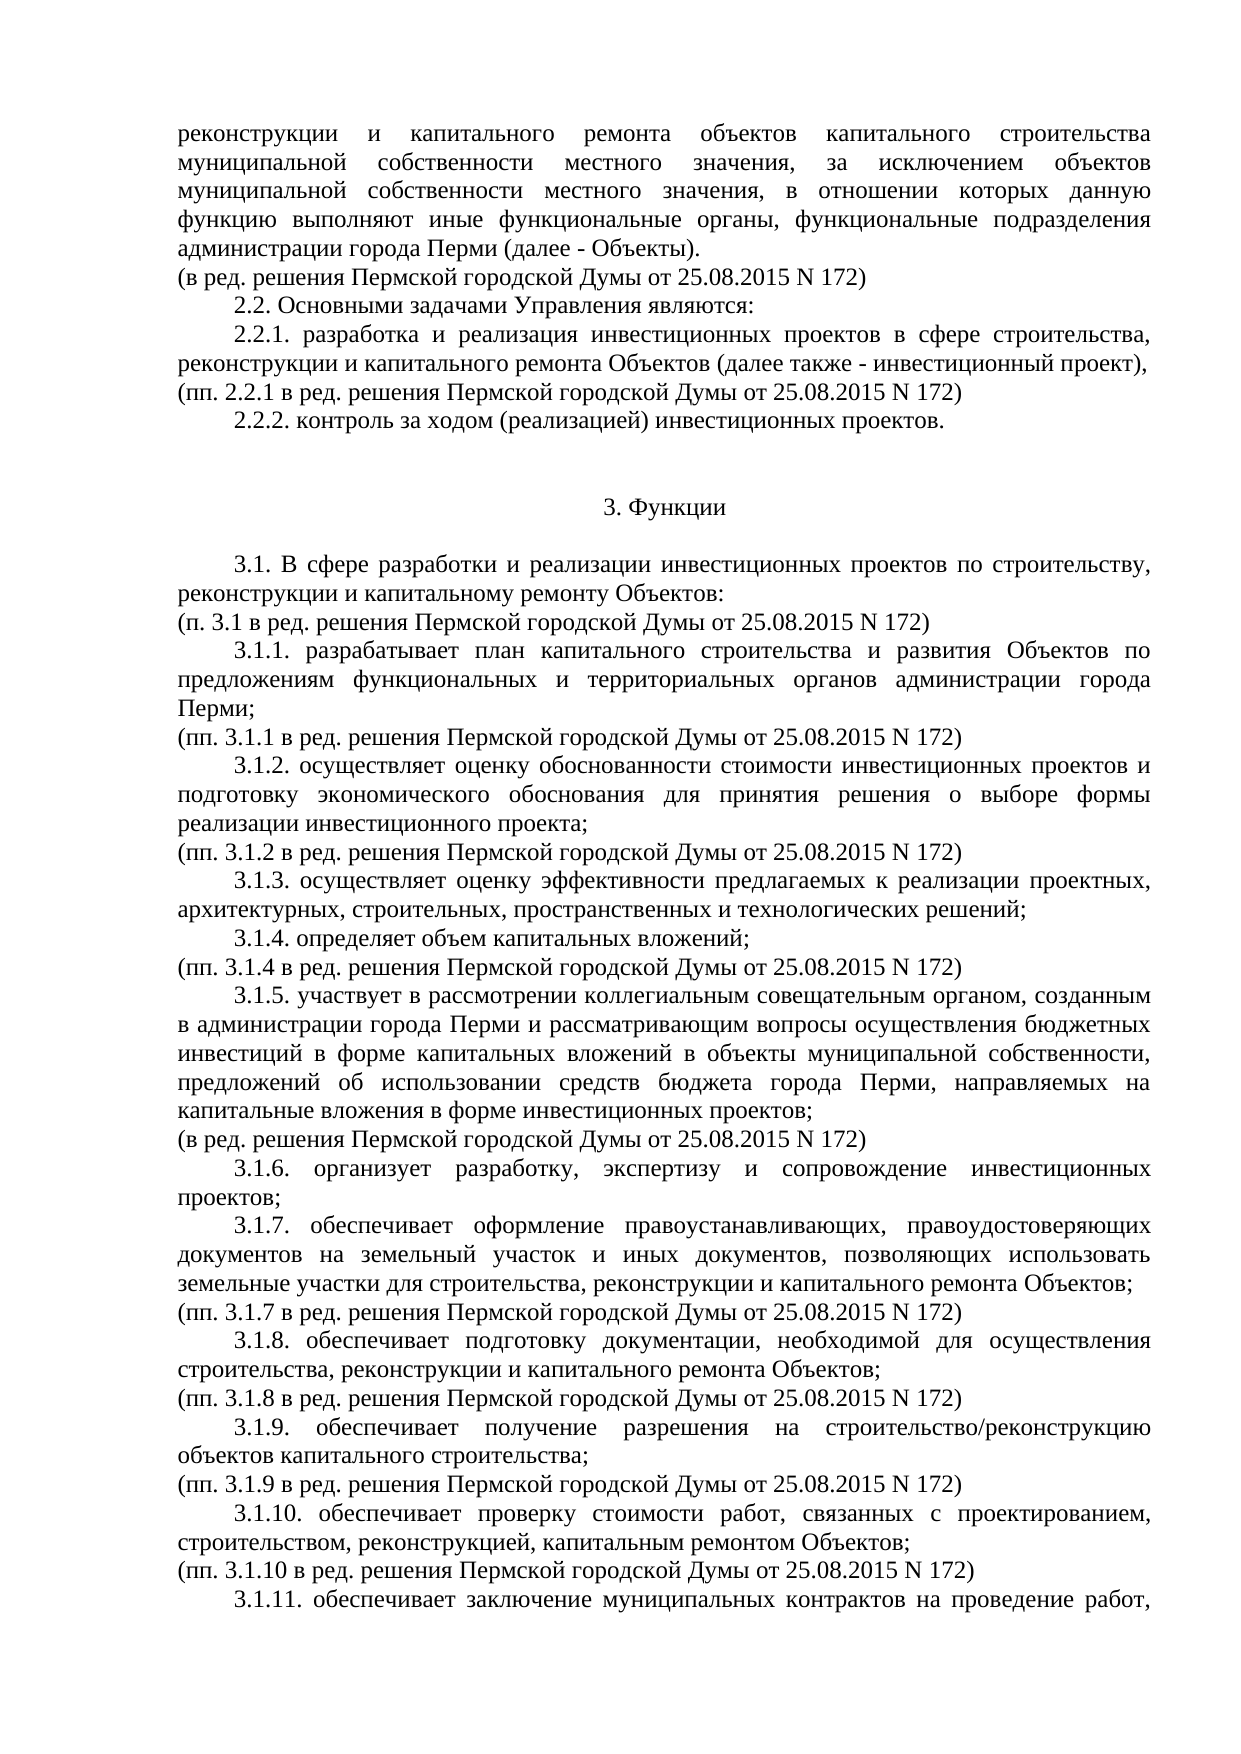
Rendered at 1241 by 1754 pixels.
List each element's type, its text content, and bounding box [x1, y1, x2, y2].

text 2.2.2. контроль за ходом (реализацией) инвестиционных проектов. [177, 406, 1152, 434]
text 2.2.1. разработка и реализация инвестиционных проектов в сфере строительства, реконструкции и капитального ремонта Объектов (далее также - инвестиционный проект), [177, 319, 1152, 377]
text (пп. 3.1.4 в ред. решения Пермской городской Думы от 25.08.2015 N 172) [177, 952, 1152, 981]
text (пп. 3.1.2 в ред. решения Пермской городской Думы от 25.08.2015 N 172) [177, 837, 1152, 866]
text (пп. 3.1.8 в ред. решения Пермской городской Думы от 25.08.2015 N 172) [177, 1383, 1152, 1412]
text 3.1.4. определяет объем капитальных вложений; [177, 923, 1152, 952]
text 3.1.2. осуществляет оценку обоснованности стоимости инвестиционных проектов и подготовку экономического обоснования для принятия решения о выборе формы реализации инвестиционного проекта; [177, 751, 1152, 837]
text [177, 1584, 1152, 1613]
text (в ред. решения Пермской городской Думы от 25.08.2015 N 172) [177, 262, 1152, 291]
text (пп. 3.1.7 в ред. решения Пермской городской Думы от 25.08.2015 N 172) [177, 1297, 1152, 1326]
text 3.1.5. участвует в рассмотрении коллегиальным совещательным органом, созданным в администрации города Перми и рассматривающим вопросы осуществления бюджетных инвестиций в форме капитальных вложений в объекты муниципальной собственности, предложений об использовании средств бюджета города Перми, направляемых на капитальные вложения в форме инвестиционных проектов; [177, 981, 1152, 1124]
text 3.1. В сфере разработки и реализации инвестиционных проектов по строительству, реконструкции и капитальному ремонту Объектов: [177, 549, 1152, 607]
text 3. Функции [177, 492, 1152, 521]
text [177, 118, 1152, 262]
text 3.1.6. организует разработку, экспертизу и сопровождение инвестиционных проектов; [177, 1153, 1152, 1211]
text (пп. 3.1.1 в ред. решения Пермской городской Думы от 25.08.2015 N 172) [177, 722, 1152, 751]
text (пп. 3.1.9 в ред. решения Пермской городской Думы от 25.08.2015 N 172) [177, 1469, 1152, 1498]
text 3.1.9. обеспечивает получение разрешения на строительство/реконструкцию объектов капитального строительства; [177, 1412, 1152, 1469]
text (п. 3.1 в ред. решения Пермской городской Думы от 25.08.2015 N 172) [177, 607, 1152, 636]
text 3.1.8. обеспечивает подготовку документации, необходимой для осуществления строительства, реконструкции и капитального ремонта Объектов; [177, 1326, 1152, 1383]
text (пп. 3.1.10 в ред. решения Пермской городской Думы от 25.08.2015 N 172) [177, 1556, 1152, 1584]
text 3.1.10. обеспечивает проверку стоимости работ, связанных с проектированием, строительством, реконструкцией, капитальным ремонтом Объектов; [177, 1498, 1152, 1556]
text (в ред. решения Пермской городской Думы от 25.08.2015 N 172) [177, 1124, 1152, 1153]
text 2.2. Основными задачами Управления являются: [177, 291, 1152, 319]
text 3.1.1. разрабатывает план капитального строительства и развития Объектов по предложениям функциональных и территориальных органов администрации города Перми; [177, 636, 1152, 722]
text (пп. 2.2.1 в ред. решения Пермской городской Думы от 25.08.2015 N 172) [177, 377, 1152, 406]
text 3.1.7. обеспечивает оформление правоустанавливающих, правоудостоверяющих документов на земельный участок и иных документов, позволяющих использовать земельные участки для строительства, реконструкции и капитального ремонта Объектов; [177, 1211, 1152, 1297]
text 3.1.3. осуществляет оценку эффективности предлагаемых к реализации проектных, архитектурных, строительных, пространственных и технологических решений; [177, 866, 1152, 923]
